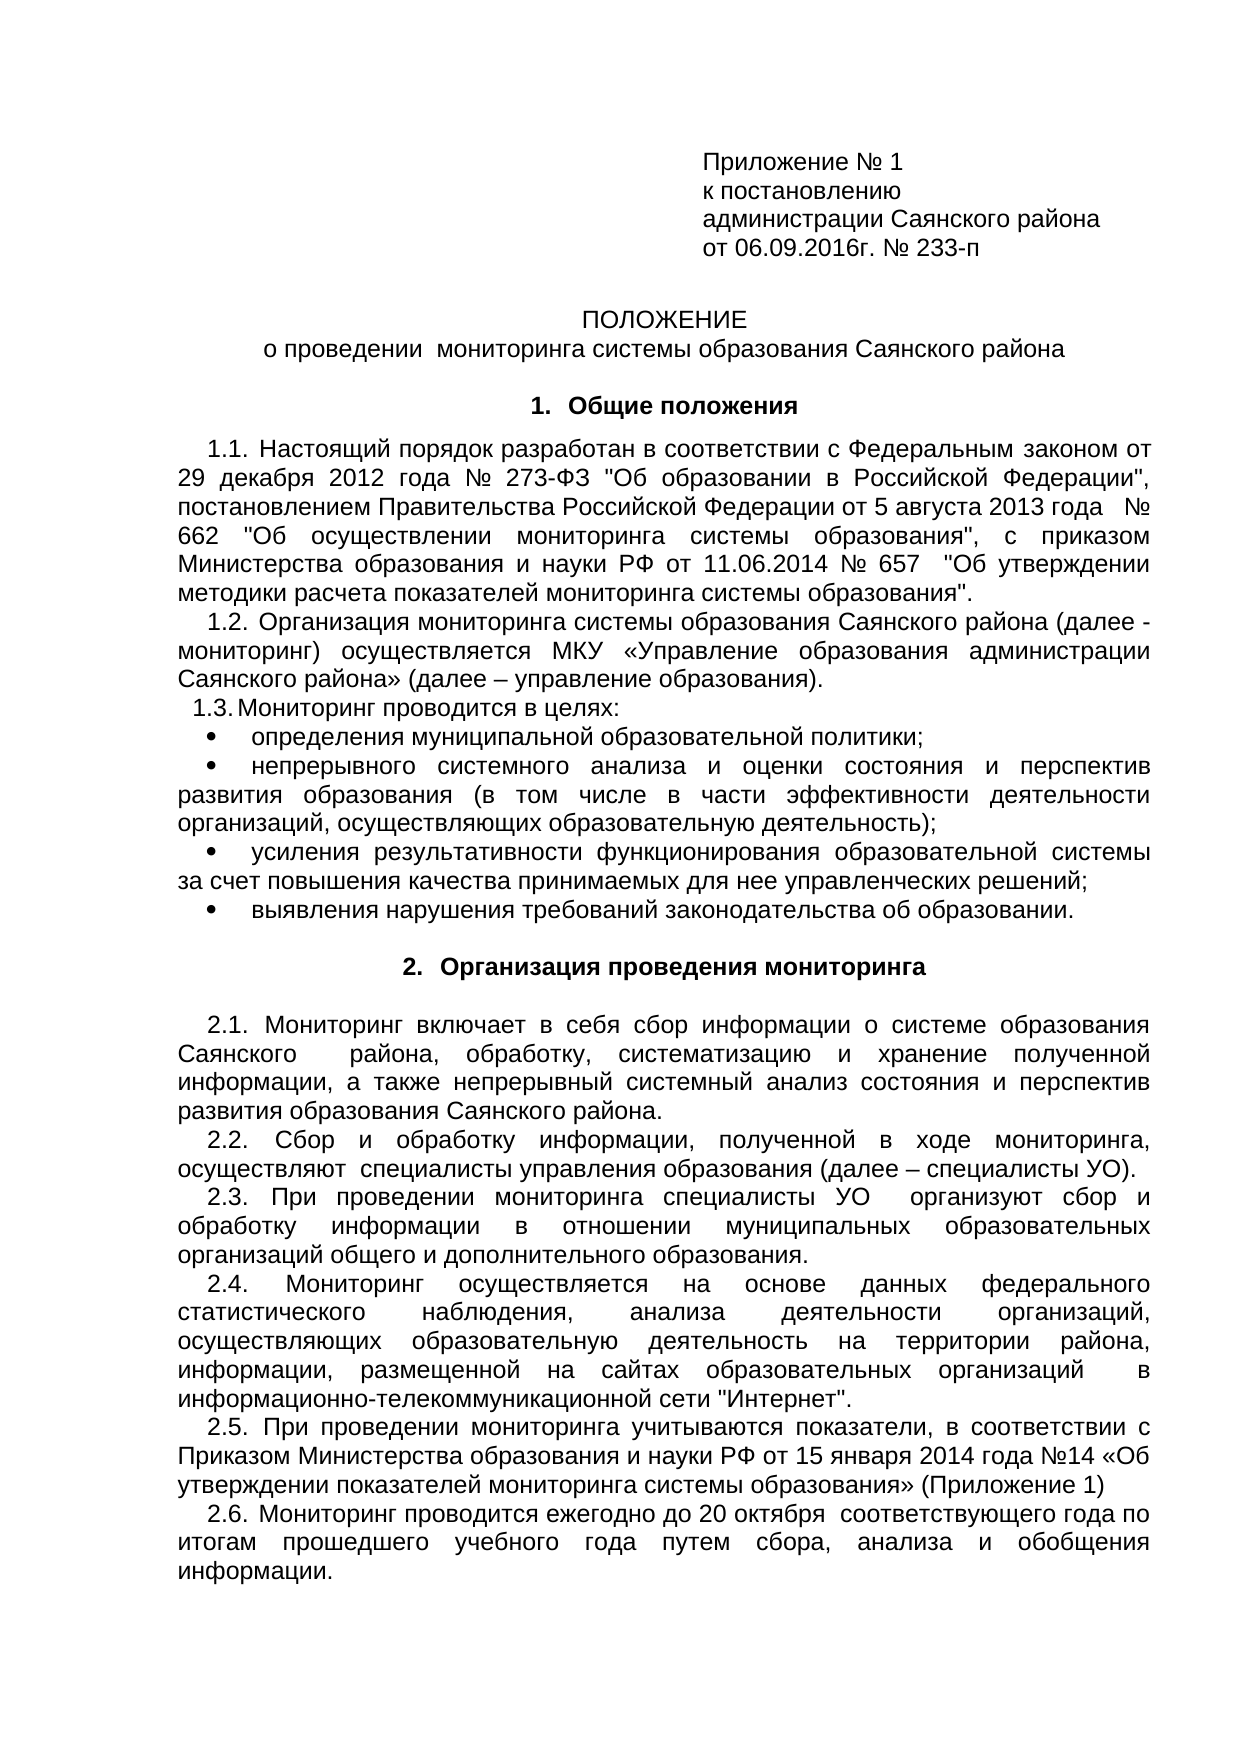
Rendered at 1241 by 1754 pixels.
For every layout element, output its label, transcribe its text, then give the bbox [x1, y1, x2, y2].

text о проведении мониторинга системы образования Саянского района [177, 334, 1152, 362]
list Организация проведения мониторинга [177, 952, 1152, 981]
list Мониторинг осуществляется на основе данных федерального статистического наблюдения, анализа деятельности организаций, осуществляющих образовательную деятельность на территории района, информации, размещенной на сайтах образовательных организаций в информационно-телекоммуникационной сети "Интернет". [177, 1268, 1152, 1412]
text ПОЛОЖЕНИЕ [177, 305, 1152, 334]
list непрерывного системного анализа и оценки состояния и перспектив развития образования (в том числе в части эффективности деятельности организаций, осуществляющих образовательную деятельность); [177, 751, 1152, 837]
text Приложение № 1 [702, 147, 1152, 176]
list Мониторинг проводится в целях: [192, 693, 1152, 722]
list Настоящий порядок разработан в соответствии с Федеральным законом от 29 декабря 2012 года № 273-ФЗ "Об образовании в Российской Федерации", постановлением Правительства Российской Федерации от 5 августа 2013 года № 662 "Об осуществлении мониторинга системы образования", с приказом Министерства образования и науки РФ от 11.06.2014 № 657 "Об утверждении методики расчета показателей мониторинга системы образования". [177, 434, 1152, 607]
text администрации Саянского района [702, 204, 1152, 233]
list усиления результативности функционирования образовательной системы за счет повышения качества принимаемых для нее управленческих решений; [177, 837, 1152, 895]
list При проведении мониторинга специалисты УО организуют сбор и обработку информации в отношении муниципальных образовательных организаций общего и дополнительного образования. [177, 1182, 1152, 1268]
list определения муниципальной образовательной политики; [207, 722, 1152, 751]
list При проведении мониторинга учитываются показатели, в соответствии с Приказом Министерства образования и науки РФ от 15 января 2014 года №14 «Об утверждении показателей мониторинга системы образования» (Приложение 1) [177, 1412, 1152, 1498]
text от 06.09.2016г. № 233-п [702, 233, 1152, 262]
text к постановлению [702, 176, 1152, 204]
list Общие положения [177, 391, 1152, 420]
list Сбор и обработку информации, полученной в ходе мониторинга, осуществляют специалисты управления образования (далее – специалисты УО). [177, 1125, 1152, 1182]
list Мониторинг включает в себя сбор информации о системе образования Саянского района, обработку, систематизацию и хранение полученной информации, а также непрерывный системный анализ состояния и перспектив развития образования Саянского района. [177, 1010, 1152, 1125]
list выявления нарушения требований законодательства об образовании. [207, 895, 1152, 923]
list Организация мониторинга системы образования Саянского района (далее - мониторинг) осуществляется МКУ «Управление образования администрации Саянского района» (далее – управление образования). [177, 607, 1152, 693]
list Мониторинг проводится ежегодно до 20 октября соответствующего года по итогам прошедшего учебного года путем сбора, анализа и обобщения информации. [177, 1498, 1152, 1585]
